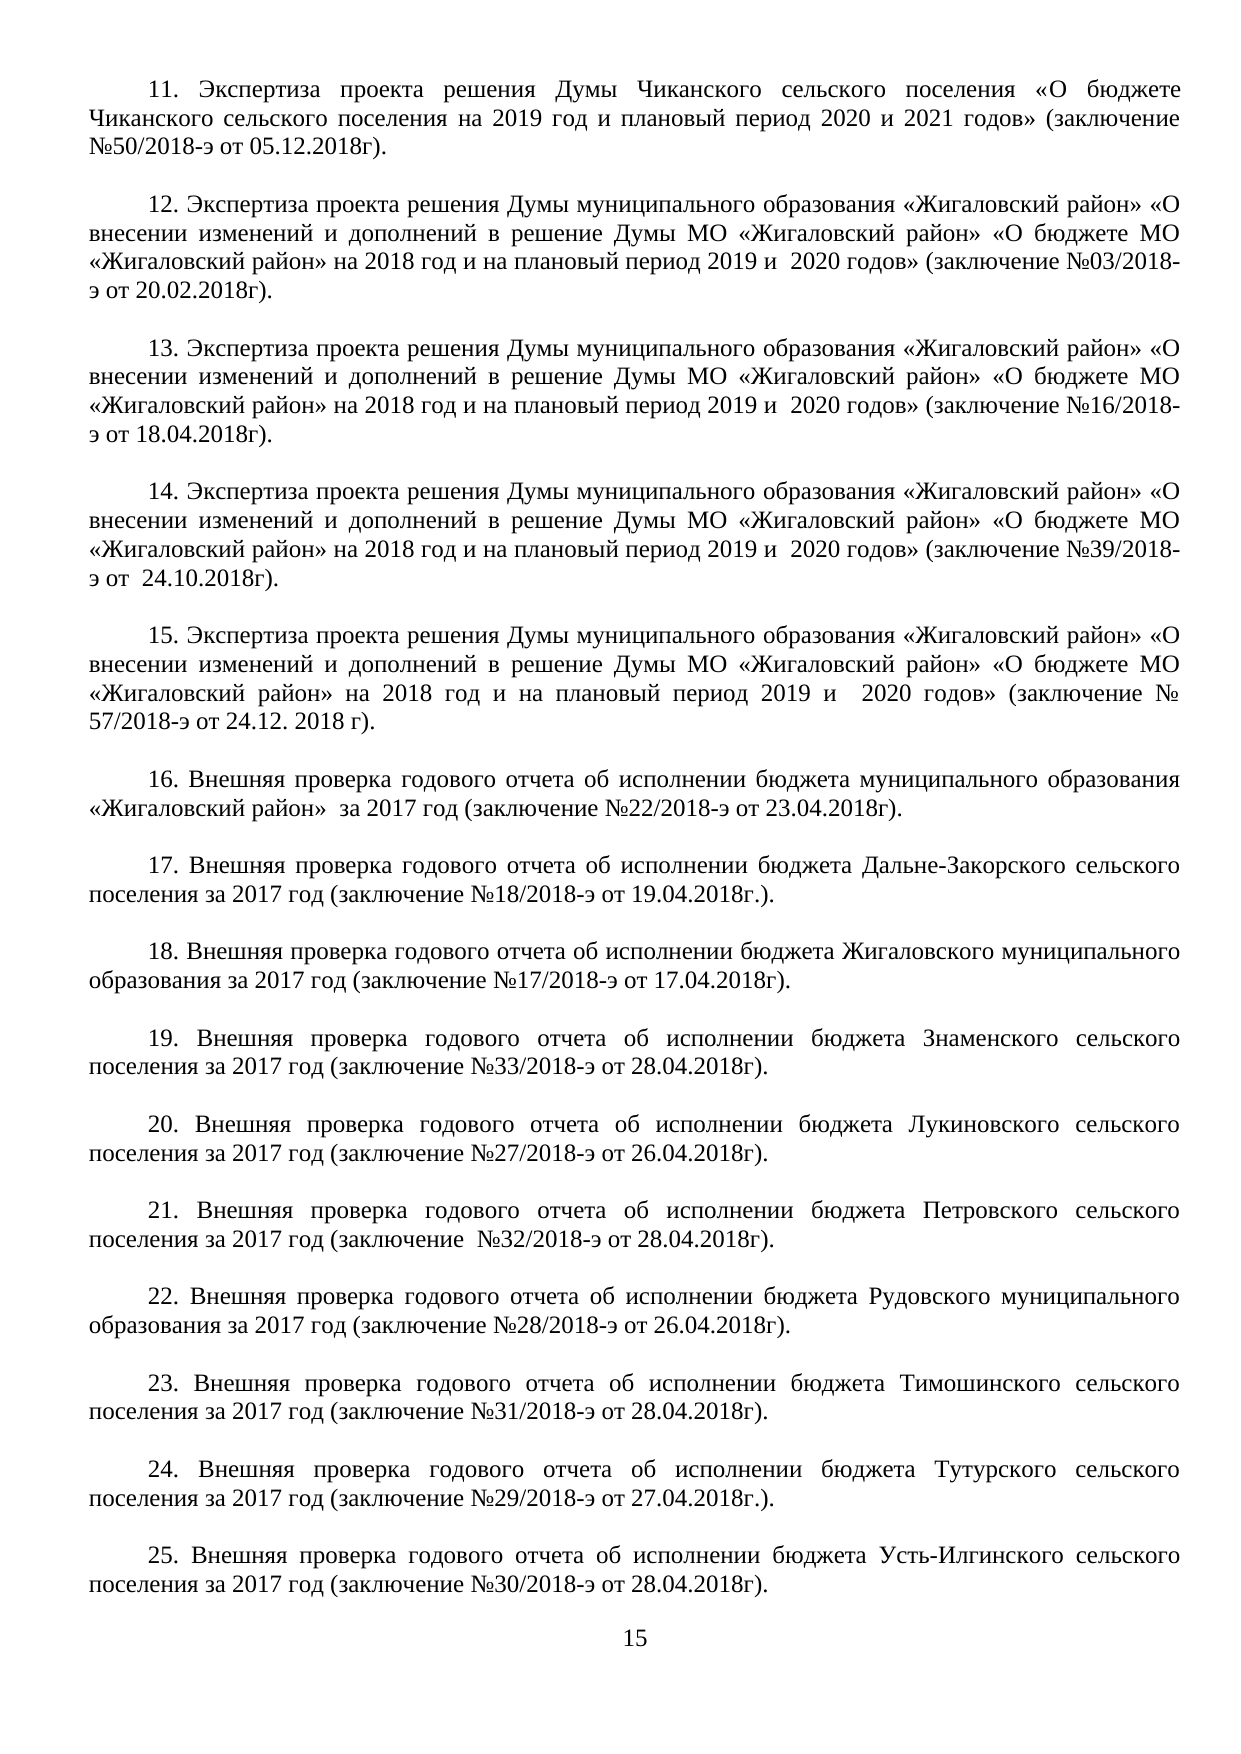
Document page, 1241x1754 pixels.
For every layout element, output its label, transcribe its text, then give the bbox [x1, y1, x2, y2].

text 16. Внешняя проверка годового отчета об исполнении бюджета муниципального образования «Жигаловский район» за 2017 год (заключение №22/2018-э от 23.04.2018г). [89, 764, 1181, 821]
text 25. Внешняя проверка годового отчета об исполнении бюджета Усть-Илгинского сельского поселения за 2017 год (заключение №30/2018-э от 28.04.2018г). [89, 1540, 1181, 1598]
text 23. Внешняя проверка годового отчета об исполнении бюджета Тимошинского сельского поселения за 2017 год (заключение №31/2018-э от 28.04.2018г). [89, 1368, 1181, 1425]
text 18. Внешняя проверка годового отчета об исполнении бюджета Жигаловского муниципального образования за 2017 год (заключение №17/2018-э от 17.04.2018г). [89, 936, 1181, 994]
text 20. Внешняя проверка годового отчета об исполнении бюджета Лукиновского сельского поселения за 2017 год (заключение №27/2018-э от 26.04.2018г). [89, 1109, 1181, 1166]
text 11. Экспертиза проекта решения Думы Чиканского сельского поселения «О бюджете Чиканского сельского поселения на 2019 год и плановый период 2020 и 2021 годов» (заключение №50/2018-э от 05.12.2018г). [89, 74, 1181, 160]
text 24. Внешняя проверка годового отчета об исполнении бюджета Тутурского сельского поселения за 2017 год (заключение №29/2018-э от 27.04.2018г.). [89, 1454, 1181, 1511]
text 21. Внешняя проверка годового отчета об исполнении бюджета Петровского сельского поселения за 2017 год (заключение №32/2018-э от 28.04.2018г). [89, 1195, 1181, 1253]
text 12. Экспертиза проекта решения Думы муниципального образования «Жигаловский район» «О внесении изменений и дополнений в решение Думы МО «Жигаловский район» «О бюджете МО «Жигаловский район» на 2018 год и на плановый период 2019 и 2020 годов» (заключение №03/2018-э от 20.02.2018г). [89, 189, 1181, 304]
text 22. Внешняя проверка годового отчета об исполнении бюджета Рудовского муниципального образования за 2017 год (заключение №28/2018-э от 26.04.2018г). [89, 1281, 1181, 1339]
text 17. Внешняя проверка годового отчета об исполнении бюджета Дальне-Закорского сельского поселения за 2017 год (заключение №18/2018-э от 19.04.2018г.). [89, 850, 1181, 908]
text 19. Внешняя проверка годового отчета об исполнении бюджета Знаменского сельского поселения за 2017 год (заключение №33/2018-э от 28.04.2018г). [89, 1023, 1181, 1080]
text 15. Экспертиза проекта решения Думы муниципального образования «Жигаловский район» «О внесении изменений и дополнений в решение Думы МО «Жигаловский район» «О бюджете МО «Жигаловский район» на 2018 год и на плановый период 2019 и 2020 годов» (заключение № 57/2018-э от 24.12. 2018 г). [89, 620, 1181, 735]
text 13. Экспертиза проекта решения Думы муниципального образования «Жигаловский район» «О внесении изменений и дополнений в решение Думы МО «Жигаловский район» «О бюджете МО «Жигаловский район» на 2018 год и на плановый период 2019 и 2020 годов» (заключение №16/2018-э от 18.04.2018г). [89, 333, 1181, 448]
text 14. Экспертиза проекта решения Думы муниципального образования «Жигаловский район» «О внесении изменений и дополнений в решение Думы МО «Жигаловский район» «О бюджете МО «Жигаловский район» на 2018 год и на плановый период 2019 и 2020 годов» (заключение №39/2018-э от 24.10.2018г). [89, 476, 1181, 591]
